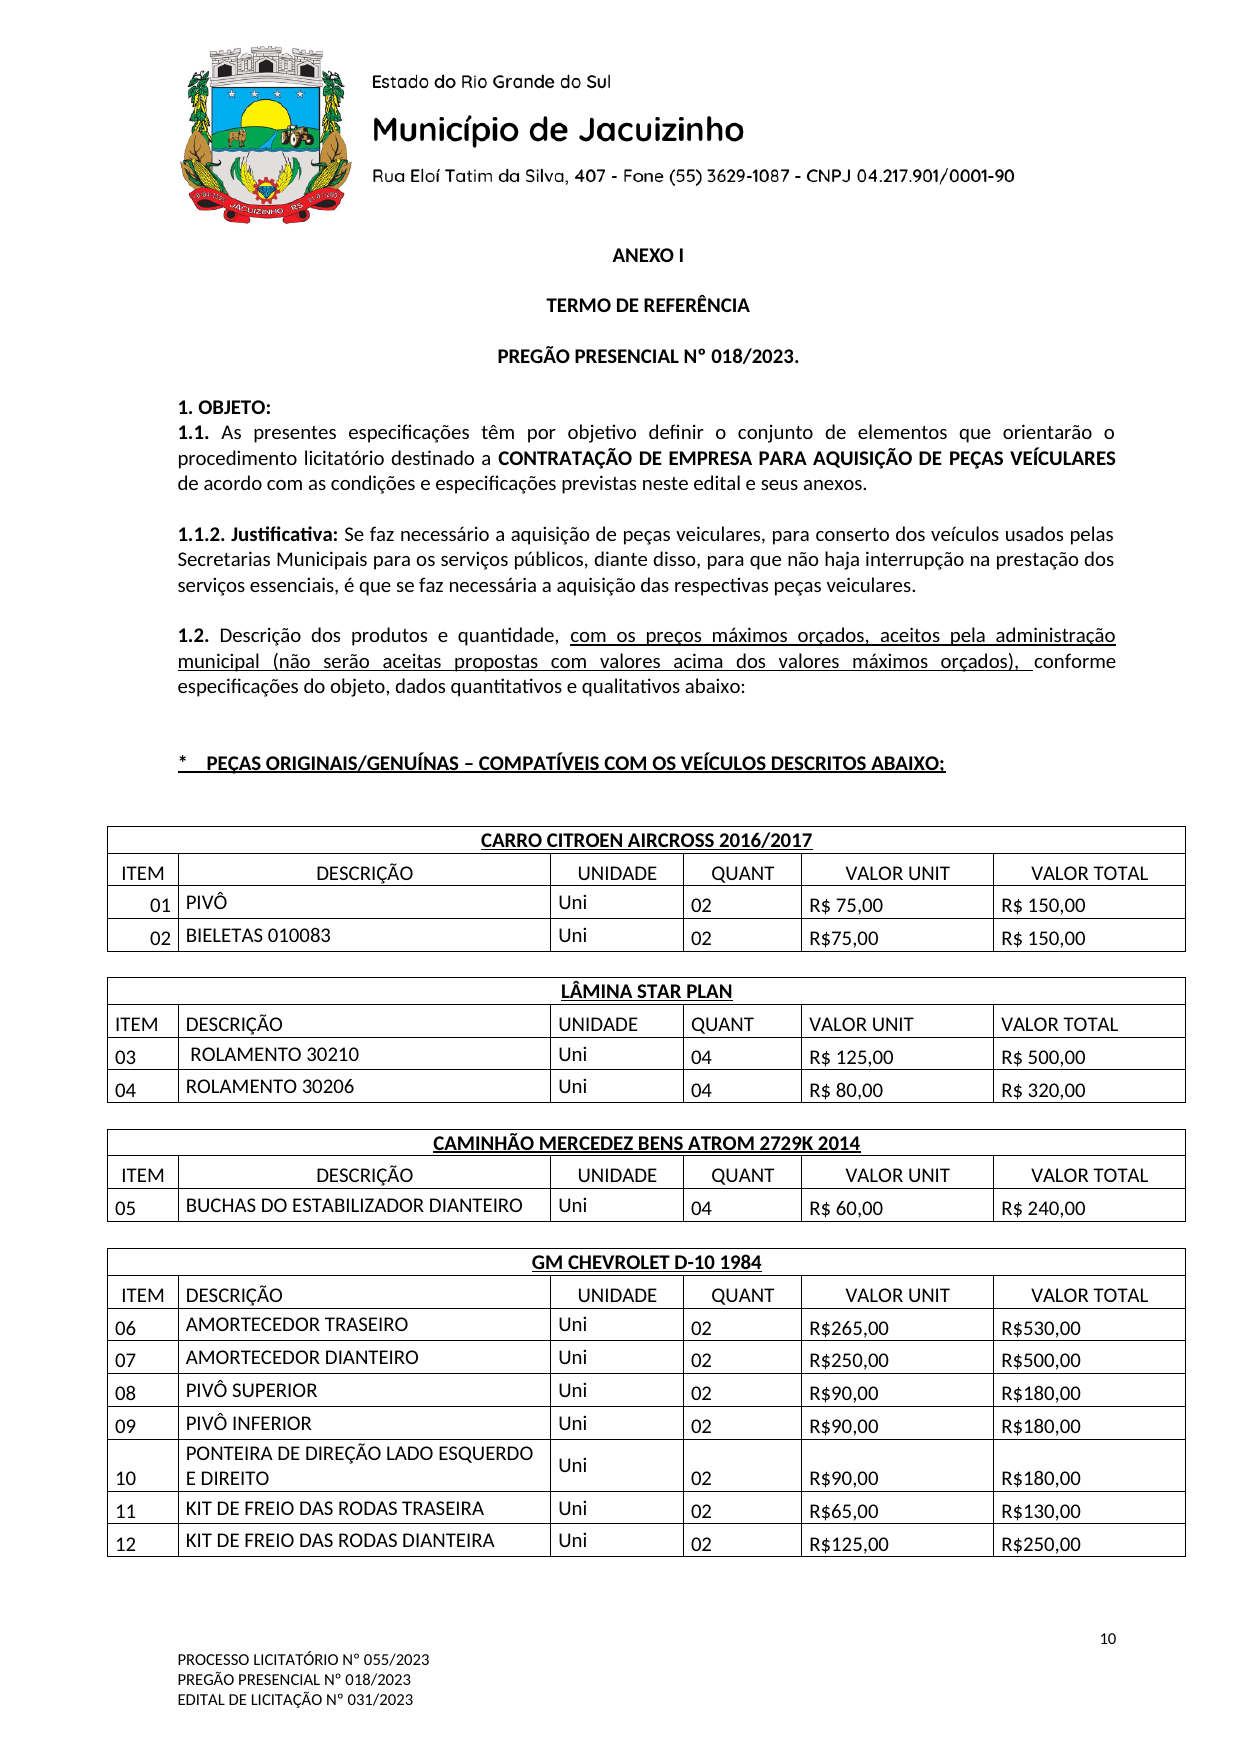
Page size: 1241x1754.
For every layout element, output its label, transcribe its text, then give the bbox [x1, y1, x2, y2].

table_cell R$75,00 [802, 919, 993, 951]
table_cell ITEM [108, 1276, 178, 1307]
table_cell PIVÔ SUPERIOR [179, 1374, 550, 1406]
table_cell R$ 80,00 [802, 1070, 993, 1102]
table_cell 04 [108, 1070, 178, 1102]
table_cell DESCRIÇÃO [179, 1005, 550, 1037]
table_cell 02 [684, 1407, 801, 1439]
table_cell 04 [684, 1070, 801, 1102]
subtitle PREGÃO PRESENCIAL Nº 018/2023. [177, 343, 1119, 368]
table_cell R$530,00 [994, 1309, 1185, 1340]
table_cell 03 [108, 1038, 178, 1069]
table_cell Uni [551, 1407, 683, 1439]
table_cell VALOR UNIT [802, 1156, 993, 1188]
table_cell 02 [108, 919, 178, 951]
table_cell ROLAMENTO 30210 [179, 1038, 550, 1069]
table_cell VALOR TOTAL [994, 1005, 1185, 1037]
table_cell R$265,00 [802, 1309, 993, 1340]
table_cell Uni [551, 1524, 683, 1556]
table_cell 08 [108, 1374, 178, 1406]
table_cell R$500,00 [994, 1341, 1185, 1373]
table_cell UNIDADE [551, 854, 683, 885]
table_cell ITEM [108, 854, 178, 885]
table_cell UNIDADE [551, 1005, 683, 1037]
table_cell R$250,00 [994, 1524, 1185, 1556]
table_cell QUANT [684, 854, 801, 885]
table_cell PIVÔ INFERIOR [179, 1407, 550, 1439]
table_cell Uni [551, 1374, 683, 1406]
table_header CAMINHÃO MERCEDEZ BENS ATROM 2729K 2014 [108, 1130, 1185, 1155]
table_cell PIVÔ [179, 886, 550, 918]
text * PEÇAS ORIGINAIS/GENUÍNAS – COMPATÍVEIS COM OS VEÍCULOS DESCRITOS ABAIXO; [177, 750, 1116, 775]
table_cell R$130,00 [994, 1492, 1185, 1523]
picture [177, 41, 1034, 229]
table_cell Uni [551, 1038, 683, 1069]
table_cell R$90,00 [802, 1440, 993, 1491]
table_cell Uni [551, 1440, 683, 1491]
table_cell 02 [684, 1341, 801, 1373]
table_header LÂMINA STAR PLAN [108, 978, 1185, 1004]
table_cell R$ 150,00 [994, 919, 1185, 951]
table_cell KIT DE FREIO DAS RODAS TRASEIRA [179, 1492, 550, 1523]
table_cell ITEM [108, 1156, 178, 1188]
table_cell 11 [108, 1492, 178, 1523]
table_cell 12 [108, 1524, 178, 1556]
table_cell VALOR TOTAL [994, 1276, 1185, 1307]
table_cell VALOR UNIT [802, 1005, 993, 1037]
table_cell 01 [108, 886, 178, 918]
table_cell QUANT [684, 1156, 801, 1188]
table_cell VALOR UNIT [802, 854, 993, 885]
table_cell DESCRIÇÃO [179, 1156, 550, 1188]
table_cell 02 [684, 1309, 801, 1340]
text 1.1. As presentes especificações têm por objetivo definir o conjunto de elementos que orientarão o procedimento licitatório destinado a CONTRATAÇÃO DE EMPRESA PARA AQUISIÇÃO DE PEÇAS VEÍCULARES de acordo com as condições e especificações previstas neste edital e seus anexos. [177, 419, 1116, 496]
table_cell R$ 320,00 [994, 1070, 1185, 1102]
table_cell R$90,00 [802, 1374, 993, 1406]
table_cell VALOR TOTAL [994, 1156, 1185, 1188]
table_cell 04 [684, 1189, 801, 1221]
table_cell Uni [551, 1309, 683, 1340]
table_cell R$ 500,00 [994, 1038, 1185, 1069]
table_cell R$180,00 [994, 1440, 1185, 1491]
table_cell Uni [551, 886, 683, 918]
table_cell AMORTECEDOR TRASEIRO [179, 1309, 550, 1340]
subtitle ANEXO I [177, 242, 1119, 268]
table_cell DESCRIÇÃO [179, 854, 550, 885]
table_cell Uni [551, 1492, 683, 1523]
table_cell KIT DE FREIO DAS RODAS DIANTEIRA [179, 1524, 550, 1556]
table_cell R$250,00 [802, 1341, 993, 1373]
text 1. OBJETO: [177, 394, 1116, 419]
table_cell R$ 150,00 [994, 886, 1185, 918]
table_cell 06 [108, 1309, 178, 1340]
table_cell QUANT [684, 1005, 801, 1037]
table_cell AMORTECEDOR DIANTEIRO [179, 1341, 550, 1373]
table_cell 09 [108, 1407, 178, 1439]
table_cell PONTEIRA DE DIREÇÃO LADO ESQUERDO E DIREITO [179, 1440, 550, 1491]
table_cell 02 [684, 1374, 801, 1406]
table_cell Uni [551, 919, 683, 951]
table_cell 07 [108, 1341, 178, 1373]
table_cell UNIDADE [551, 1156, 683, 1188]
table_cell Uni [551, 1070, 683, 1102]
table_cell 02 [684, 919, 801, 951]
table_cell VALOR UNIT [802, 1276, 993, 1307]
table_cell R$65,00 [802, 1492, 993, 1523]
table_cell ITEM [108, 1005, 178, 1037]
table_cell BUCHAS DO ESTABILIZADOR DIANTEIRO [179, 1189, 550, 1221]
table_cell 04 [684, 1038, 801, 1069]
table_cell R$90,00 [802, 1407, 993, 1439]
table_cell 02 [684, 1524, 801, 1556]
table_cell Uni [551, 1189, 683, 1221]
table_cell R$ 60,00 [802, 1189, 993, 1221]
table_cell R$180,00 [994, 1407, 1185, 1439]
table_cell 02 [684, 1492, 801, 1523]
table_cell UNIDADE [551, 1276, 683, 1307]
table_cell DESCRIÇÃO [179, 1276, 550, 1307]
table_cell R$ 75,00 [802, 886, 993, 918]
table_cell QUANT [684, 1276, 801, 1307]
table_cell VALOR TOTAL [994, 854, 1185, 885]
table_cell 02 [684, 886, 801, 918]
subtitle TERMO DE REFERÊNCIA [177, 293, 1119, 318]
table_cell 05 [108, 1189, 178, 1221]
table_cell R$ 125,00 [802, 1038, 993, 1069]
table_cell BIELETAS 010083 [179, 919, 550, 951]
table_cell Uni [551, 1341, 683, 1373]
table_header CARRO CITROEN AIRCROSS 2016/2017 [108, 827, 1185, 852]
table_cell ROLAMENTO 30206 [179, 1070, 550, 1102]
table_cell 02 [684, 1440, 801, 1491]
text 1.1.2. Justificativa: Se faz necessário a aquisição de peças veiculares, para conserto dos veículos usados pelas Secretarias Municipais para os serviços públicos, diante disso, para que não haja interrupção na prestação dos serviços essenciais, é que se faz necessária a aquisição das respectivas peças veiculares. [177, 521, 1116, 597]
table_cell R$ 240,00 [994, 1189, 1185, 1221]
text 1.2. Descrição dos produtos e quantidade, com os preços máximos orçados, aceitos pela administração municipal (não serão aceitas propostas com valores acima dos valores máximos orçados), conforme especificações do objeto, dados quantitativos e qualitativos abaixo: [177, 623, 1116, 699]
table_cell 10 [108, 1440, 178, 1491]
table_header GM CHEVROLET D-10 1984 [108, 1249, 1185, 1274]
table_cell R$125,00 [802, 1524, 993, 1556]
table_cell R$180,00 [994, 1374, 1185, 1406]
